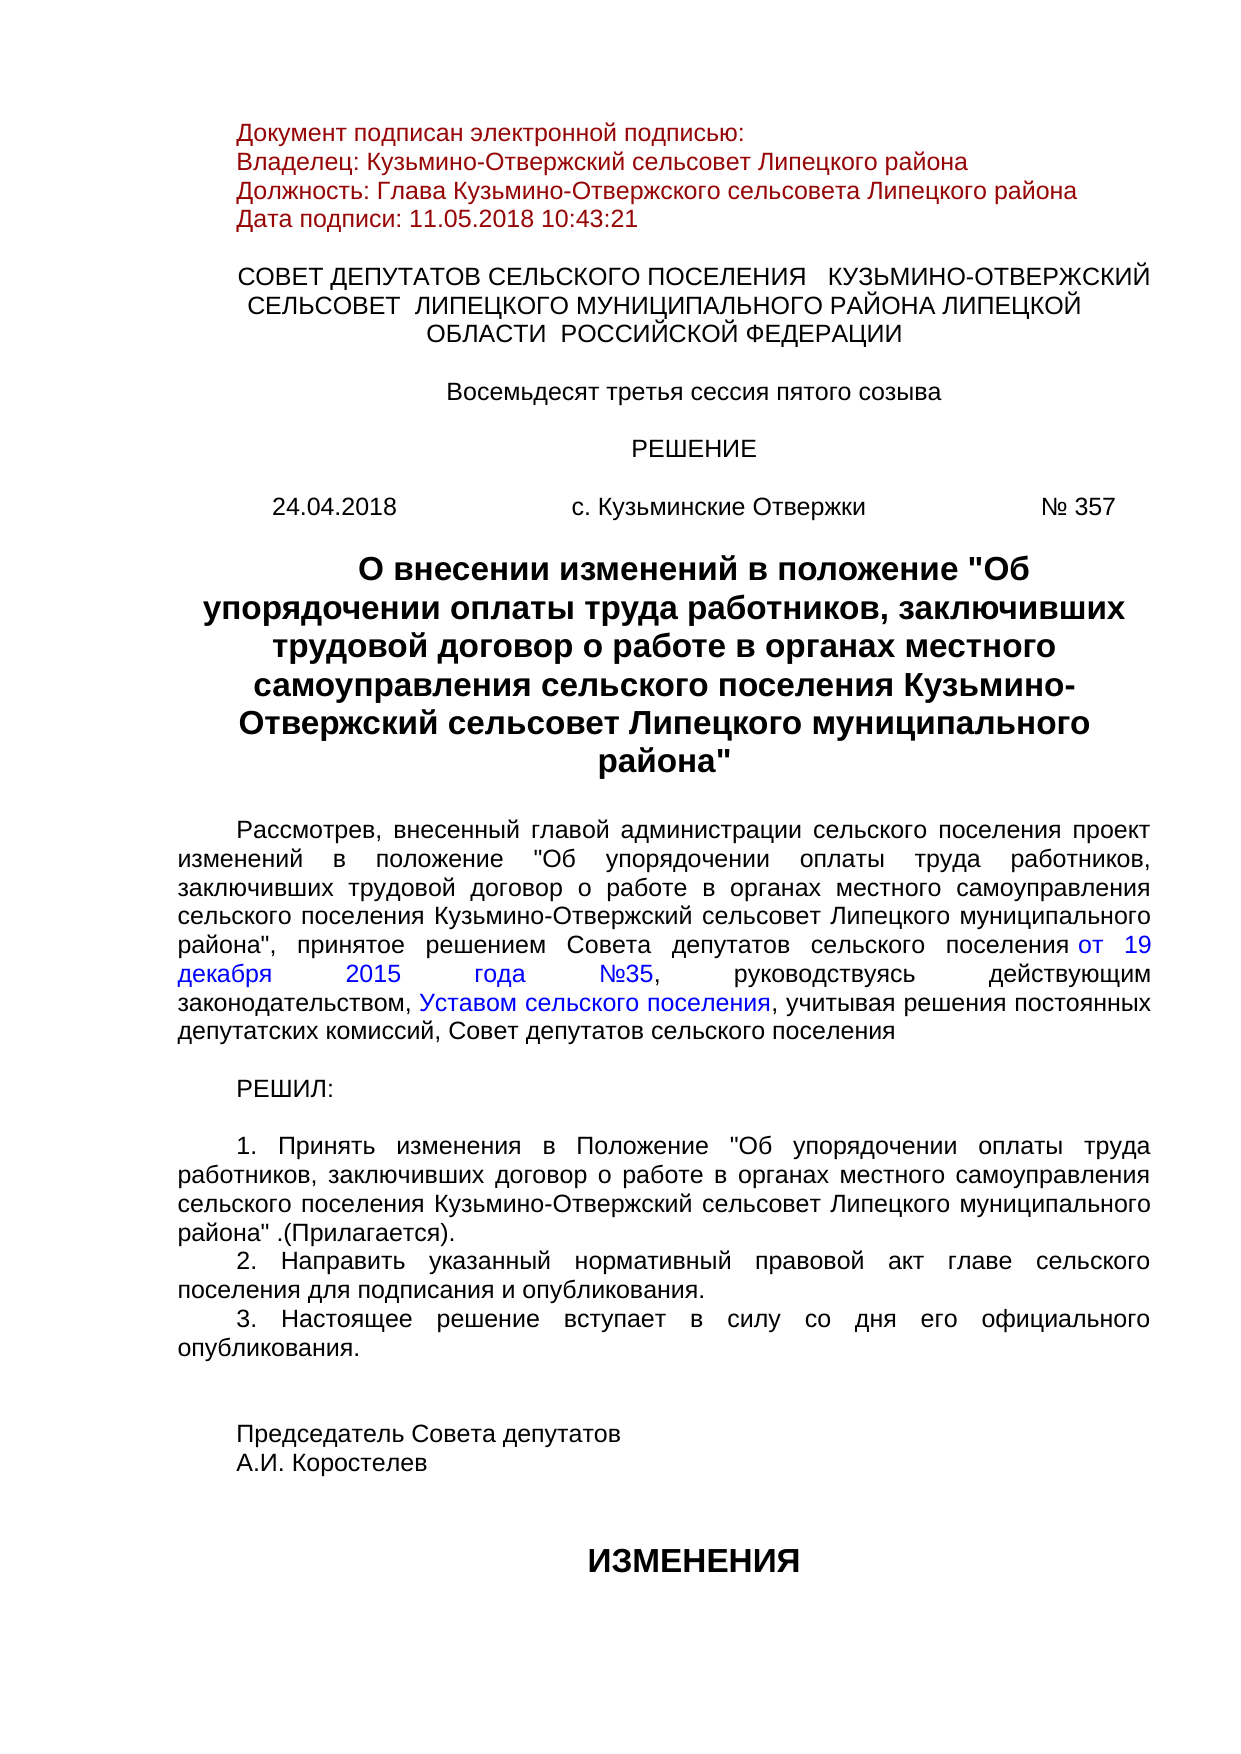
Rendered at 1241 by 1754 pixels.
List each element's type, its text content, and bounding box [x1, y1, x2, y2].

text РЕШИЛ: [177, 1074, 1152, 1102]
text Председатель Совета депутатов [177, 1419, 1152, 1447]
text А.И. Коростелев [177, 1447, 1152, 1476]
text 2. Направить указанный нормативный правовой акт главе сельского поселения для подписания и опубликования. [177, 1246, 1152, 1304]
text Восемьдесят третья сессия пятого созыва [177, 377, 1152, 406]
text Должность: Глава Кузьмино-Отвержского сельсовета Липецкого района [177, 176, 1152, 204]
text 1. Принять изменения в Положение "Об упорядочении оплаты труда работников, заключивших договор о работе в органах местного самоуправления сельского поселения Кузьмино-Отвержский сельсовет Липецкого муниципального района" .(Прилагается). [177, 1131, 1152, 1246]
text О внесении изменений в положение "Об упорядочении оплаты труда работников, заключивших трудовой договор о работе в органах местного самоуправления сельского поселения Кузьмино-Отвержский сельсовет Липецкого муниципального района" [177, 549, 1152, 780]
text ИЗМЕНЕНИЯ [177, 1541, 1152, 1579]
text СОВЕТ ДЕПУТАТОВ СЕЛЬСКОГО ПОСЕЛЕНИЯ КУЗЬМИНО-ОТВЕРЖСКИЙ СЕЛЬСОВЕТ ЛИПЕЦКОГО МУНИЦИПАЛЬНОГО РАЙОНА ЛИПЕЦКОЙ ОБЛАСТИ РОССИЙСКОЙ ФЕДЕРАЦИИ [177, 262, 1152, 348]
text 24.04.2018 с. Кузьминские Отвержки № 357 [177, 492, 1152, 521]
text Дата подписи: 11.05.2018 10:43:21 [177, 204, 1152, 233]
text 3. Настоящее решение вступает в силу со дня его официального опубликования. [177, 1304, 1152, 1361]
text Документ подписан электронной подписью: [177, 118, 1152, 147]
text Владелец: Кузьмино-Отвержский сельсовет Липецкого района [177, 147, 1152, 176]
text Рассмотрев, внесенный главой администрации сельского поселения проект изменений в положение "Об упорядочении оплаты труда работников, заключивших трудовой договор о работе в органах местного самоуправления сельского поселения Кузьмино-Отвержский сельсовет Липецкого муниципального района", принятое решением Совета депутатов сельского поселения от 19 декабря 2015 года №35, руководствуясь действующим законодательством, Уставом сельского поселения, учитывая решения постоянных депутатских комиссий, Совет депутатов сельского поселения [177, 815, 1152, 1045]
text РЕШЕНИЕ [177, 434, 1152, 463]
